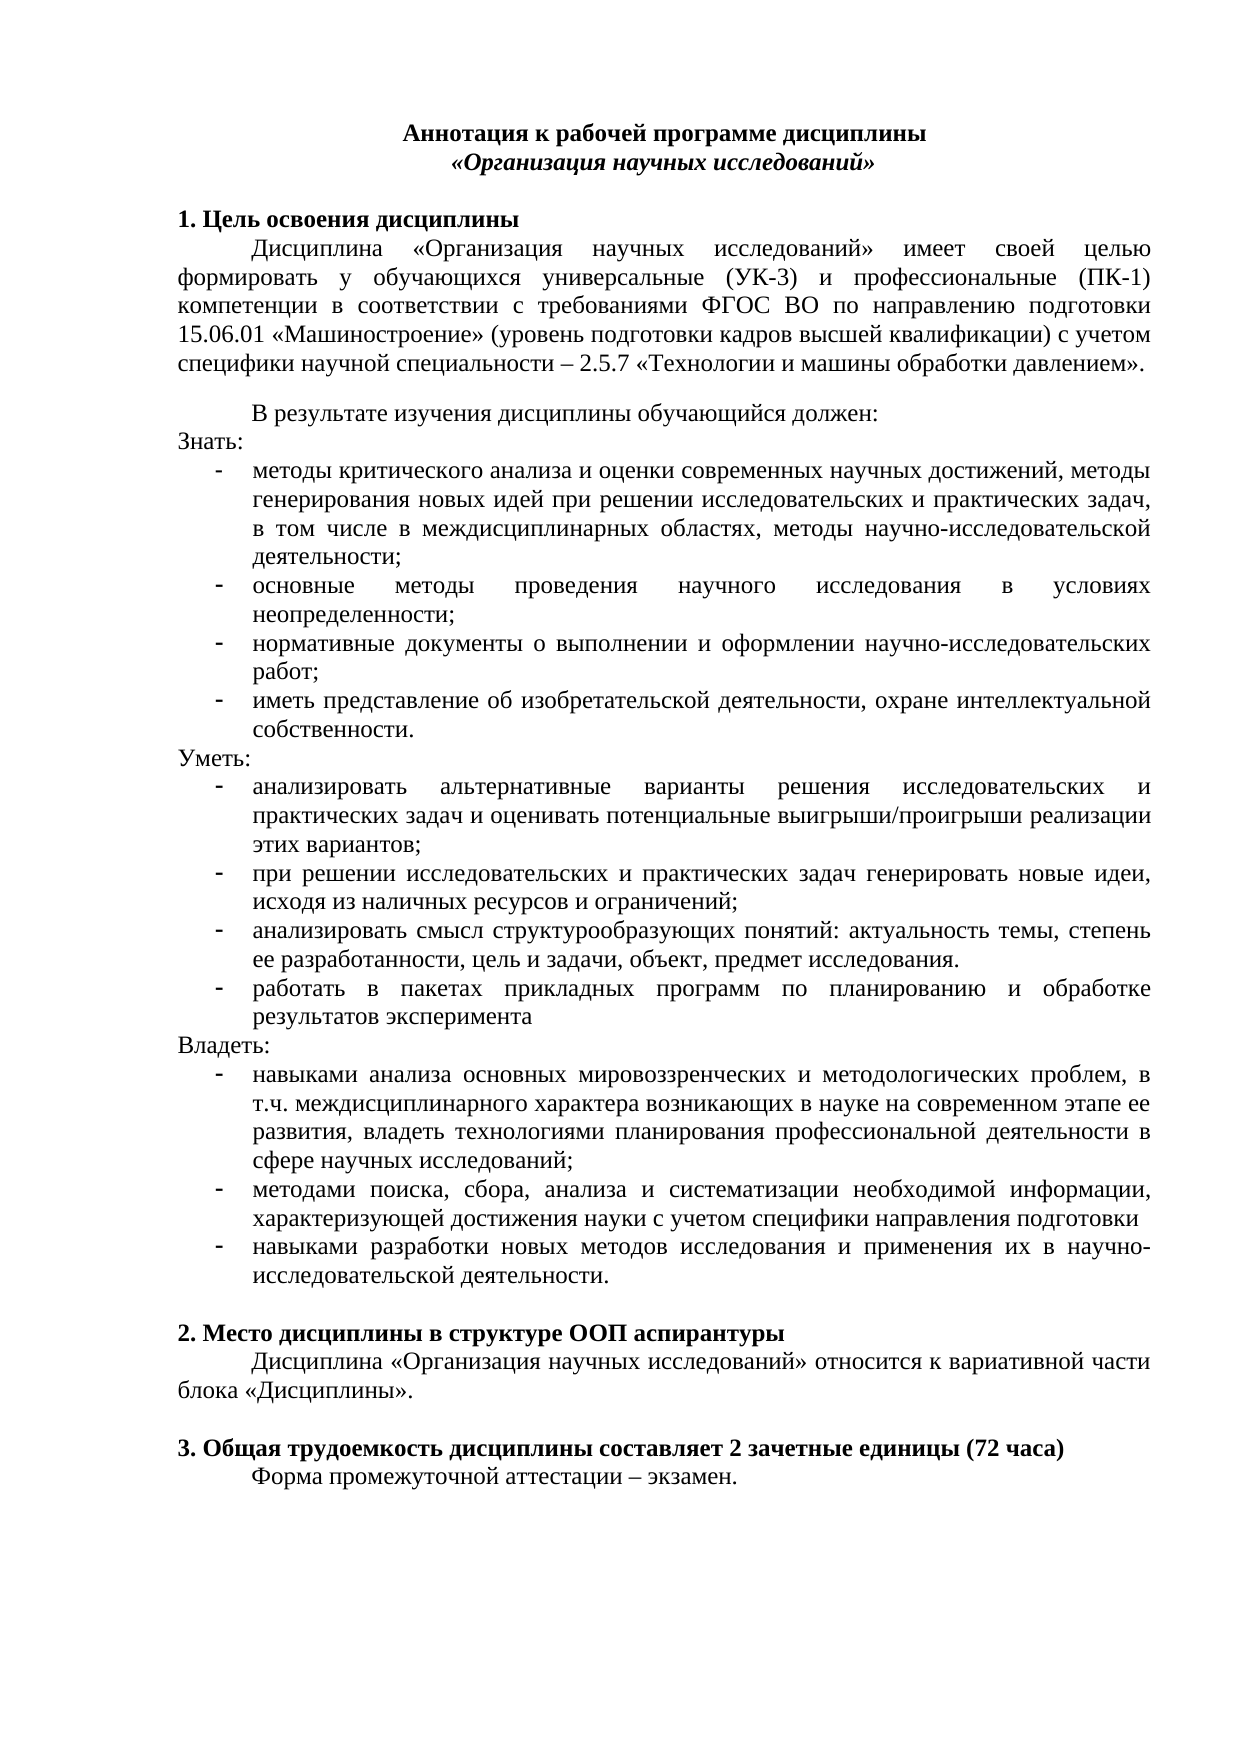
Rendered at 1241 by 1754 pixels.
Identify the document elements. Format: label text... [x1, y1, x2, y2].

list методами поиска, сбора, анализа и систематизации необходимой информации, характеризующей достижения науки с учетом специфики направления подготовки [215, 1174, 1152, 1231]
text 1. Цель освоения дисциплины [177, 204, 1152, 233]
list методы критического анализа и оценки современных научных достижений, методы генерирования новых идей при решении исследовательских и практических задач, в том числе в междисциплинарных областях, методы научно-исследовательской деятельности; [215, 455, 1152, 570]
text «Организация научных исследований» [177, 147, 1152, 176]
text 2. Место дисциплины в структуре ООП аспирантуры [177, 1318, 1152, 1346]
list иметь представление об изобретательской деятельности, охране интеллектуальной собственности. [215, 685, 1152, 743]
text В результате изучения дисциплины обучающийся должен: [177, 398, 1152, 426]
list основные методы проведения научного исследования в условиях неопределенности; [215, 570, 1152, 628]
list при решении исследовательских и практических задач генерировать новые идеи, исходя из наличных ресурсов и ограничений; [215, 858, 1152, 915]
text Уметь: [177, 743, 1152, 771]
list навыками разработки новых методов исследования и применения их в научно-исследовательской деятельности. [215, 1231, 1152, 1289]
list навыками анализа основных мировоззренческих и методологических проблем, в т.ч. междисциплинарного характера возникающих в науке на современном этапе ее развития, владеть технологиями планирования профессиональной деятельности в сфере научных исследований; [215, 1059, 1152, 1174]
text Владеть: [177, 1030, 1152, 1059]
list нормативные документы о выполнении и оформлении научно-исследовательских работ; [215, 628, 1152, 685]
text Аннотация к рабочей программе дисциплины [177, 118, 1152, 147]
text Знать: [177, 426, 1152, 455]
list работать в пакетах прикладных программ по планированию и обработке результатов эксперимента [215, 973, 1152, 1030]
text Дисциплина «Организация научных исследований» относится к вариативной части блока «Дисциплины». [177, 1346, 1152, 1404]
list анализировать альтернативные варианты решения исследовательских и практических задач и оценивать потенциальные выигрыши/проигрыши реализации этих вариантов; [215, 771, 1152, 858]
text 3. Общая трудоемкость дисциплины составляет 2 зачетные единицы (72 часа) [177, 1433, 1152, 1461]
text Форма промежуточной аттестации – экзамен. [177, 1461, 1152, 1490]
text Дисциплина «Организация научных исследований» имеет своей целью формировать у обучающихся универсальные (УК-3) и профессиональные (ПК-1) компетенции в соответствии с требованиями ФГОС ВО по направлению подготовки 15.06.01 «Машиностроение» (уровень подготовки кадров высшей квалификации) с учетом специфики научной специальности – 2.5.7 «Технологии и машины обработки давлением». [177, 233, 1152, 377]
list анализировать смысл структурообразующих понятий: актуальность темы, степень ее разработанности, цель и задачи, объект, предмет исследования. [215, 915, 1152, 973]
